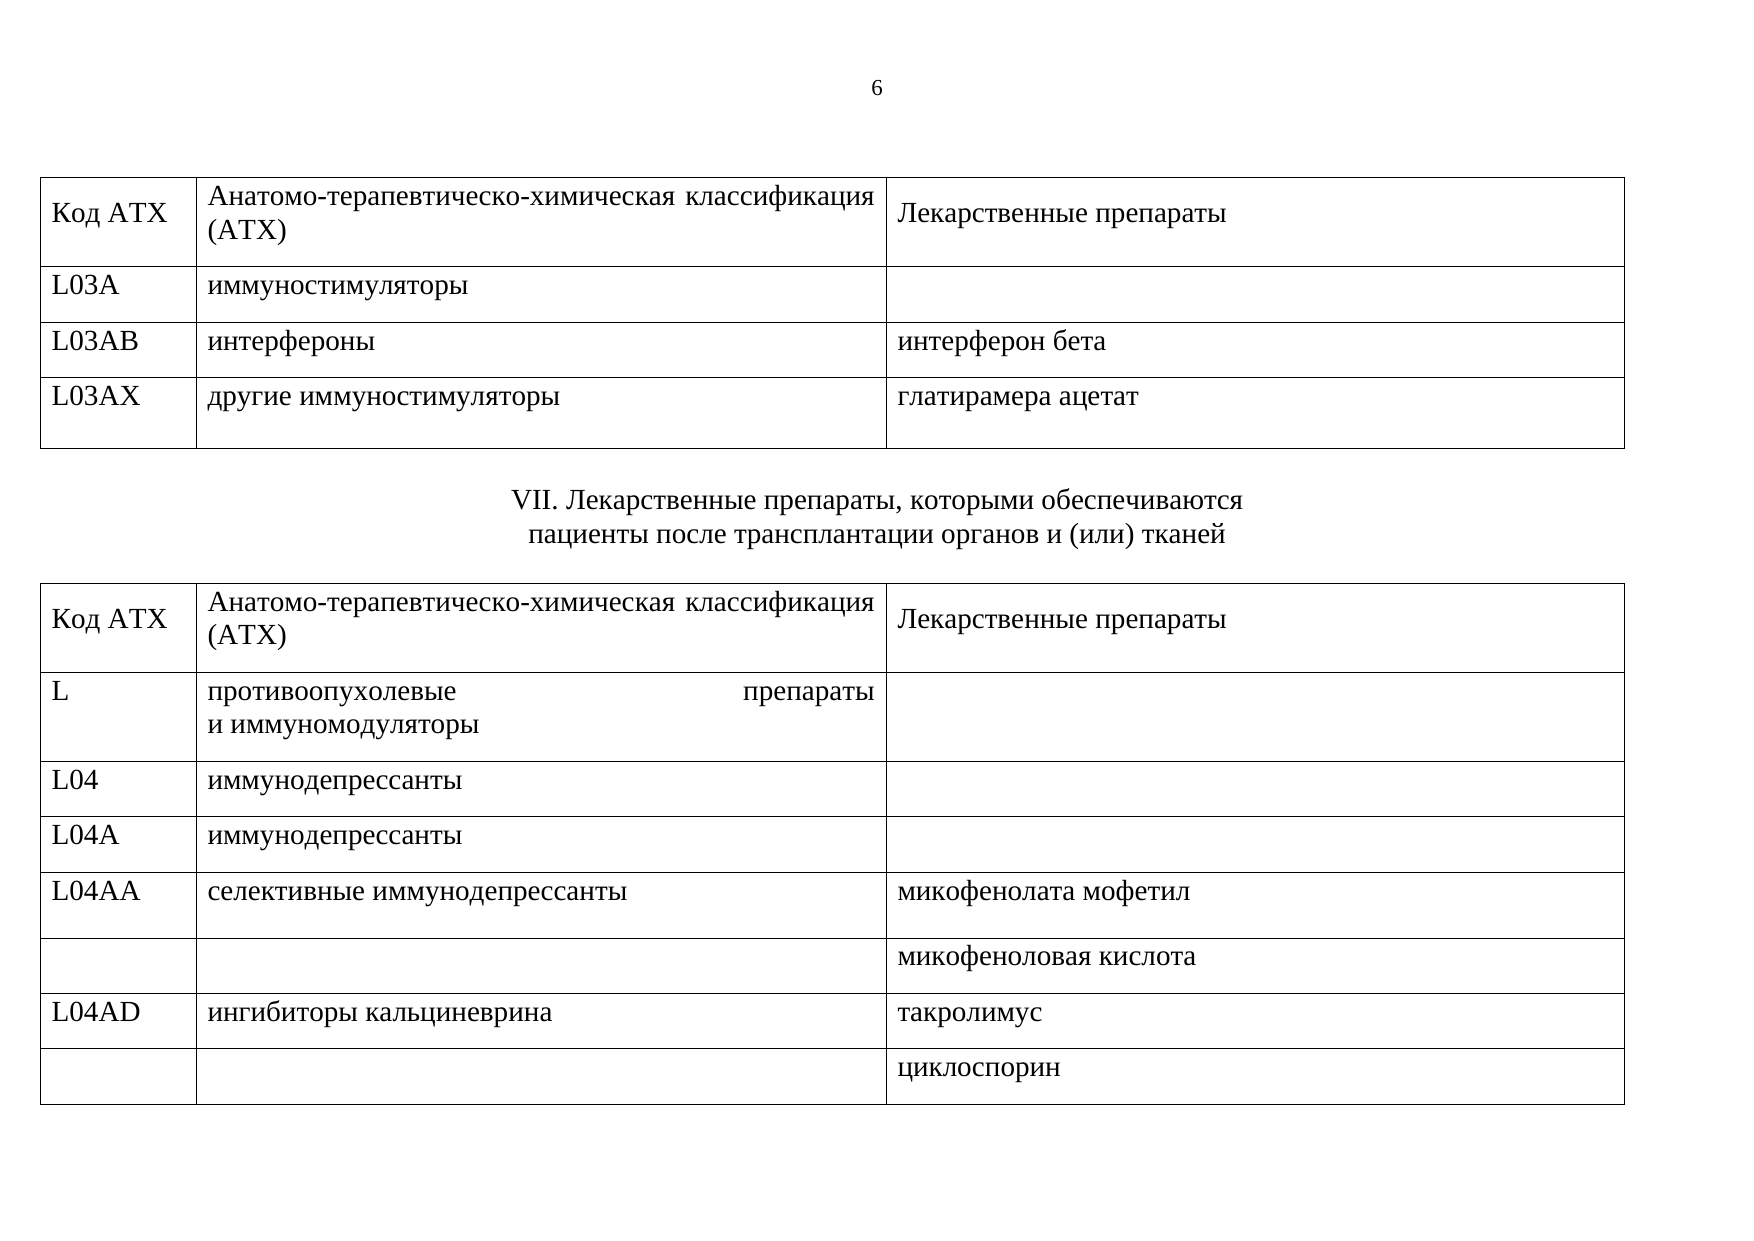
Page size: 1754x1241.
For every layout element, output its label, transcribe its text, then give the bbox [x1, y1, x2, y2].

text VII. Лекарственные препараты, которыми обеспечиваются [118, 482, 1636, 516]
table_cell ингибиторы кальциневрина [197, 994, 886, 1048]
table_cell микофенолата мофетил [887, 873, 1624, 937]
table_cell [887, 817, 1624, 872]
table_cell селективные иммунодепрессанты [197, 873, 886, 937]
table_cell глатирамера ацетат [887, 378, 1624, 448]
table_cell [887, 673, 1624, 761]
table_cell иммуностимуляторы [197, 267, 886, 322]
table_cell L03AB [41, 323, 196, 377]
table_cell интерферон бета [887, 323, 1624, 377]
table_cell иммунодепрессанты [197, 762, 886, 816]
table_header Анатомо-терапевтическо-химическая классификация (АТХ) [197, 584, 886, 672]
table_header Код АТХ [41, 178, 196, 266]
table_cell L04AD [41, 994, 196, 1048]
table_cell L04A [41, 817, 196, 872]
table_cell L [41, 673, 196, 761]
table_header Код АТХ [41, 584, 196, 672]
table_cell [887, 267, 1624, 322]
table_cell [41, 939, 196, 993]
table_cell циклоспорин [887, 1049, 1624, 1104]
table_cell микофеноловая кислота [887, 939, 1624, 993]
table_cell L04AA [41, 873, 196, 937]
table_header Лекарственные препараты [887, 584, 1624, 672]
table_cell L03A [41, 267, 196, 322]
table_cell противоопухолевые препараты и иммуномодуляторы [197, 673, 886, 761]
table_cell L04 [41, 762, 196, 816]
table_cell иммунодепрессанты [197, 817, 886, 872]
table_header Лекарственные препараты [887, 178, 1624, 266]
table_cell интерфероны [197, 323, 886, 377]
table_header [197, 178, 886, 266]
table_cell [197, 939, 886, 993]
table_cell [41, 1049, 196, 1104]
table_cell такролимус [887, 994, 1624, 1048]
text пациенты после трансплантации органов и (или) тканей [118, 516, 1636, 549]
table_cell [197, 1049, 886, 1104]
table_cell [887, 762, 1624, 816]
table_cell L03AX [41, 378, 196, 448]
table_cell другие иммуностимуляторы [197, 378, 886, 448]
